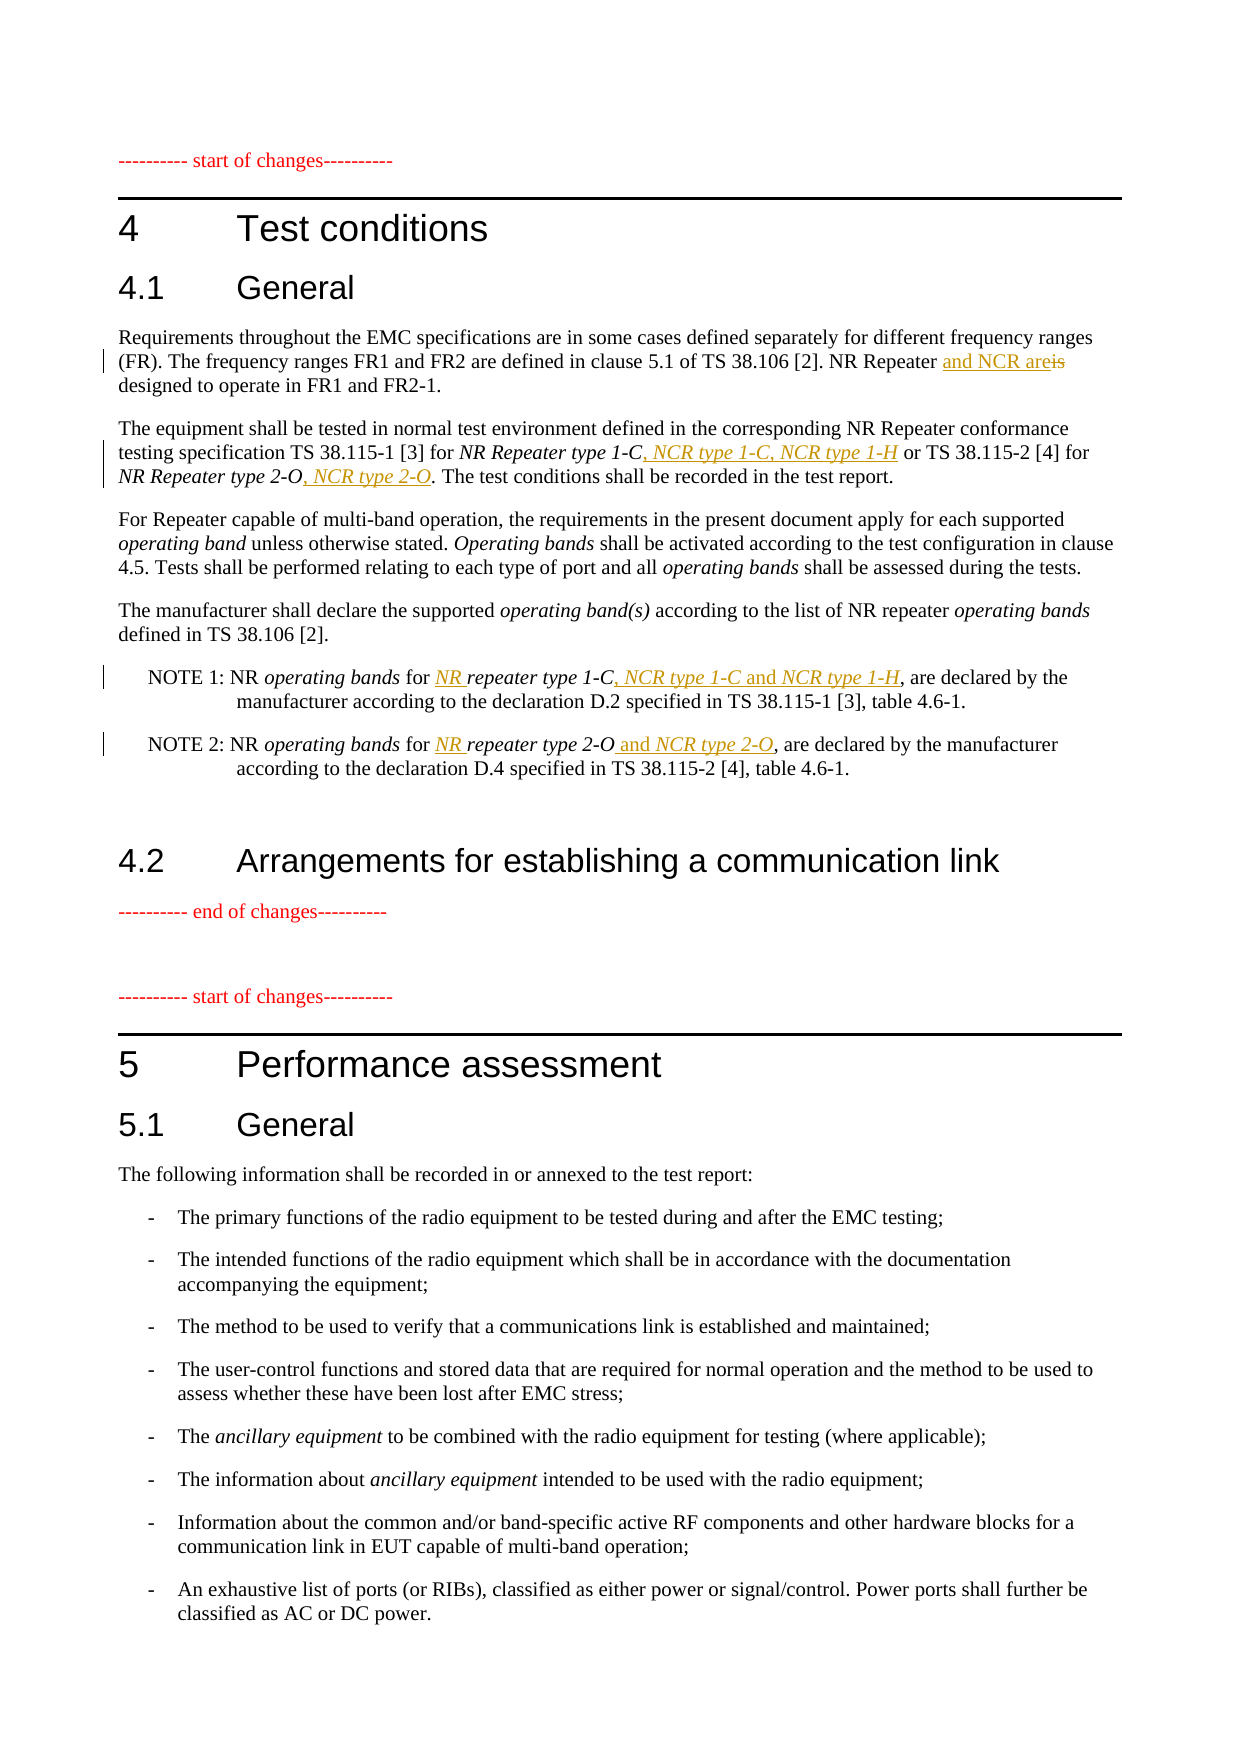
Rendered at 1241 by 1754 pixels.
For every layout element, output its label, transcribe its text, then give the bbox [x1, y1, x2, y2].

subtitle 5 Performance assessment [118, 1036, 1122, 1086]
subtitle 5.1 General [118, 1104, 1122, 1143]
text Requirements throughout the EMC specifications are in some cases defined separately for different frequency ranges (FR). The frequency ranges FR1 and FR2 are defined in clause 5.1 of TS 38.106 [2]. NR Repeater designed to operate in FR1 and FR2-1. [118, 325, 1122, 397]
text ---------- start of changes---------- [118, 984, 1122, 1008]
text - The information about ancillary equipment intended to be used with the radio equipment; [148, 1467, 1122, 1491]
subtitle 4.2 Arrangements for establishing a communication link [118, 841, 1122, 880]
text The equipment shall be tested in normal test environment defined in the corresponding NR Repeater conformance testing specification TS 38.115-1 [3] for NR Repeater type 1-C or TS 38.115-2 [4] for NR Repeater type 2-O. The test conditions shall be recorded in the test report. [118, 416, 1122, 488]
text - Information about the common and/or band-specific active RF components and other hardware blocks for a communication link in EUT capable of multi-band operation; [148, 1509, 1122, 1558]
text NOTE 2: NR operating bands for repeater type 2-O, are declared by the manufacturer according to the declaration D.4 specified in TS 38.115-2 [4], table 4.6-1. [148, 732, 1122, 780]
text - An exhaustive list of ports (or RIBs), classified as either power or signal/control. Power ports shall further be classified as AC or DC power. [148, 1576, 1122, 1624]
subtitle 4 Test conditions [118, 200, 1122, 249]
text - The primary functions of the radio equipment to be tested during and after the EMC testing; [148, 1204, 1122, 1229]
text The manufacturer shall declare the supported operating band(s) according to the list of NR repeater operating bands defined in TS 38.106 [2]. [118, 598, 1122, 646]
subtitle 4.1 General [118, 268, 1122, 306]
text The following information shall be recorded in or annexed to the test report: [118, 1162, 1122, 1186]
text For Repeater capable of multi-band operation, the requirements in the present document apply for each supported operating band unless otherwise stated. Operating bands shall be activated according to the test configuration in clause 4.5. Tests shall be performed relating to each type of port and all operating bands shall be assessed during the tests. [118, 507, 1122, 579]
text - The ancillary equipment to be combined with the radio equipment for testing (where applicable); [148, 1424, 1122, 1448]
text - The user-control functions and stored data that are required for normal operation and the method to be used to assess whether these have been lost after EMC stress; [148, 1357, 1122, 1405]
text ---------- start of changes---------- [118, 148, 1122, 172]
text - The intended functions of the radio equipment which shall be in accordance with the documentation accompanying the equipment; [148, 1247, 1122, 1296]
text NOTE 1: NR operating bands for repeater type 1-C, are declared by the manufacturer according to the declaration D.2 specified in TS 38.115-1 [3], table 4.6-1. [148, 665, 1122, 713]
text ---------- end of changes---------- [118, 899, 1122, 923]
text - The method to be used to verify that a communications link is established and maintained; [148, 1314, 1122, 1338]
